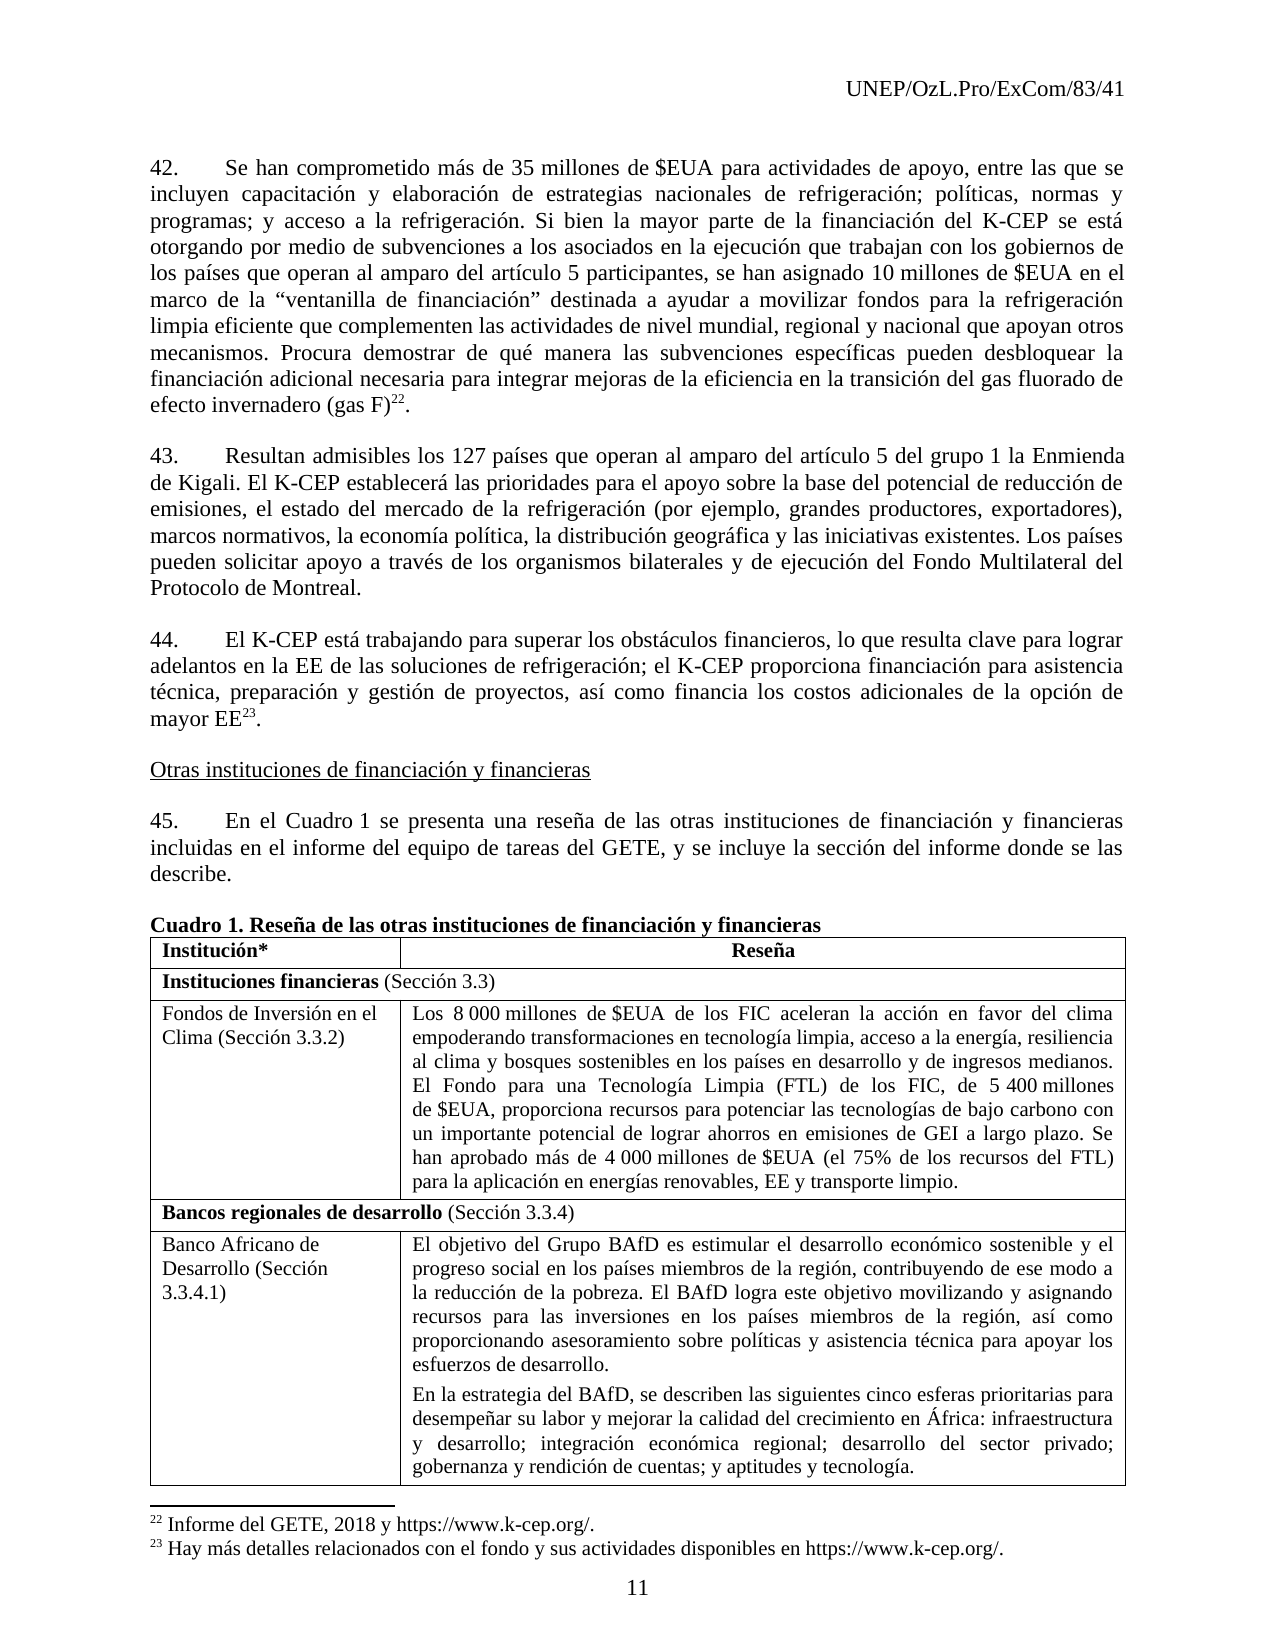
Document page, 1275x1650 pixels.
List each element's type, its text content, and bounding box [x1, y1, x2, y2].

table_cell Los 8 000 millones de $EUA de los FIC aceleran la acción en favor del clima empoderando transformaciones en tecnología limpia, acceso a la energía, resiliencia al clima y bosques sostenibles en los países en desarrollo y de ingresos medianos. El Fondo para una Tecnología Limpia (FTL) de los FIC, de 5 400 millones de $EUA, proporciona recursos para potenciar las tecnologías de bajo carbono con un importante potencial de lograr ahorros en emisiones de GEI a largo plazo. Se han aprobado más de 4 000 millones de $EUA (el 75% de los recursos del FTL) para la aplicación en energías renovables, EE y transporte limpio. [401, 1001, 1125, 1199]
table_cell Banco Africano de Desarrollo (Sección 3.3.4.1) [151, 1232, 400, 1485]
subtitle Se han comprometido más de 35 millones de $EUA para actividades de apoyo, entre las que se incluyen capacitación y elaboración de estrategias nacionales de refrigeración; políticas, normas y programas; y acceso a la refrigeración. Si bien la mayor parte de la financiación del K-CEP se está otorgando por medio de subvenciones a los asociados en la ejecución que trabajan con los gobiernos de los países que operan al amparo del artículo 5 participantes, se han asignado 10 millones de $EUA en el marco de la “ventanilla de financiación” destinada a ayudar a movilizar fondos para la refrigeración limpia eficiente que complementen las actividades de nivel mundial, regional y nacional que apoyan otros mecanismos. Procura demostrar de qué manera las subvenciones específicas pueden desbloquear la financiación adicional necesaria para integrar mejoras de la eficiencia en la transición del gas fluorado de efecto invernadero (gas F). [150, 154, 1125, 418]
table_cell El objetivo del Grupo BAfD es estimular el desarrollo económico sostenible y el progreso social en los países miembros de la región, contribuyendo de ese modo a la reducción de la pobreza. El BAfD logra este objetivo movilizando y asignando recursos para las inversiones en los países miembros de la región, así como proporcionando asesoramiento sobre políticas y asistencia técnica para apoyar los esfuerzos de desarrollo. En la estrategia del BAfD, se describen las siguientes cinco esferas prioritarias para desempeñar su labor y mejorar la calidad del crecimiento en África: infraestructura y desarrollo; integración económica regional; desarrollo del sector privado; gobernanza y rendición de cuentas; y aptitudes y tecnología. [401, 1232, 1125, 1485]
subtitle El K-CEP está trabajando para superar los obstáculos financieros, lo que resulta clave para lograr adelantos en la EE de las soluciones de refrigeración; el K-CEP proporciona financiación para asistencia técnica, preparación y gestión de proyectos, así como financia los costos adicionales de la opción de mayor EE. [150, 626, 1125, 731]
table_cell Fondos de Inversión en el Clima (Sección 3.3.2) [151, 1001, 400, 1199]
table_header Reseña [401, 938, 1125, 968]
subtitle Resultan admisibles los 127 países que operan al amparo del artículo 5 del grupo 1 la Enmienda de Kigali. El K-CEP establecerá las prioridades para el apoyo sobre la base del potencial de reducción de emisiones, el estado del mercado de la refrigeración (por ejemplo, grandes productores, exportadores), marcos normativos, la economía política, la distribución geográfica y las iniciativas existentes. Los países pueden solicitar apoyo a través de los organismos bilaterales y de ejecución del Fondo Multilateral del Protocolo de Montreal. [150, 443, 1125, 601]
table_cell Bancos regionales de desarrollo (Sección 3.3.4) [151, 1200, 1125, 1231]
subtitle En el Cuadro 1 se presenta una reseña de las otras instituciones de financiación y financieras incluidas en el informe del equipo de tareas del GETE, y se incluye la sección del informe donde se las describe. [150, 807, 1125, 887]
text Cuadro 1. Reseña de las otras instituciones de financiación y financieras [150, 912, 1125, 937]
table_cell Instituciones financieras (Sección 3.3) [151, 969, 1125, 999]
table_header Institución* [151, 938, 400, 968]
subtitle Otras instituciones de financiación y financieras [150, 756, 1125, 782]
